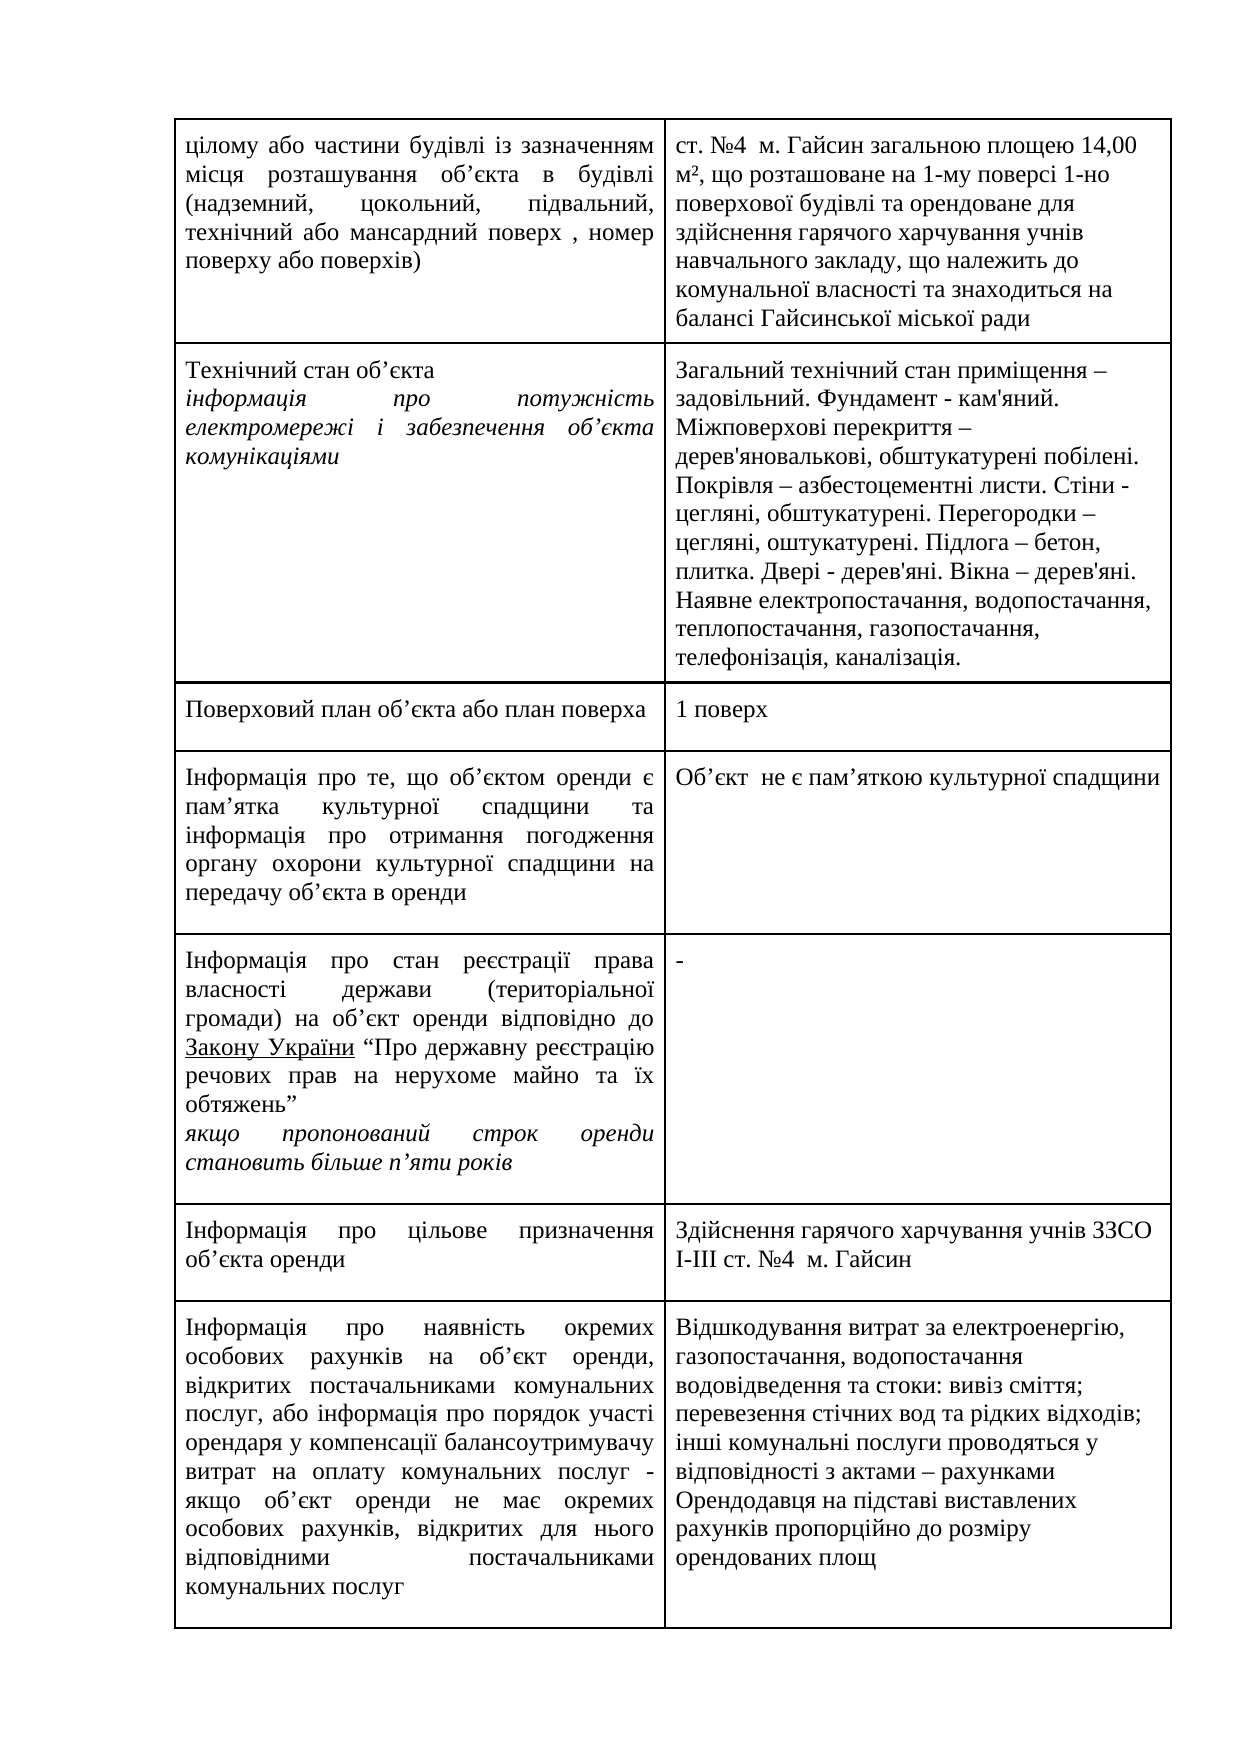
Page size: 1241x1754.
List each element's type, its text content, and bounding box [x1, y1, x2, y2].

table_cell - [666, 935, 1170, 1203]
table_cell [176, 120, 664, 342]
table_cell Інформація про стан реєстрації права власності держави (територіальної громади) на об’єкт оренди відповідно до Закону України “Про державну реєстрацію речових прав на нерухоме майно та їх обтяжень” якщо пропонований строк оренди становить більше п’яти років [176, 935, 664, 1203]
table_cell Загальний технічний стан приміщення – задовільний. Фундамент - кам'яний. Міжповерхові перекриття – дерев'яновалькові, обштукатурені побілені. Покрівля – азбестоцементні листи. Стіни - цегляні, обштукатурені. Перегородки – цегляні, оштукатурені. Підлога – бетон, плитка. Двері - дерев'яні. Вікна – дерев'яні. Наявне електропостачання, водопостачання, теплопостачання, газопостачання, телефонізація, каналізація. [666, 344, 1170, 681]
table_cell Інформація про наявність окремих особових рахунків на об’єкт оренди, відкритих постачальниками комунальних послуг, або інформація про порядок участі орендаря у компенсації балансоутримувачу витрат на оплату комунальних послуг - якщо об’єкт оренди не має окремих особових рахунків, відкритих для нього відповідними постачальниками комунальних послуг [176, 1302, 664, 1627]
table_cell Відшкодування витрат за електроенергію, газопостачання, водопостачання водовідведення та стоки: вивіз сміття; перевезення стічних вод та рідких відходів; інші комунальні послуги проводяться у відповідності з актами – рахунками Орендодавця на підставі виставлених рахунків пропорційно до розміру орендованих площ [666, 1302, 1170, 1627]
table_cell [666, 120, 1170, 342]
table_cell Об’єкт не є пам’яткою культурної спадщини [666, 752, 1170, 933]
table_cell Поверховий план об’єкта або план поверха [176, 684, 664, 750]
table_cell 1 поверх [666, 684, 1170, 750]
table_cell Інформація про те, що об’єктом оренди є пам’ятка культурної спадщини та інформація про отримання погодження органу охорони культурної спадщини на передачу об’єкта в оренди [176, 752, 664, 933]
table_cell Інформація про цільове призначення об’єкта оренди [176, 1205, 664, 1300]
table_cell Технічний стан об’єкта інформація про потужність електромережі і забезпечення об’єкта комунікаціями [176, 344, 664, 681]
table_cell Здійснення гарячого харчування учнів ЗЗСО І-ІІІ ст. №4 м. Гайсин [666, 1205, 1170, 1300]
